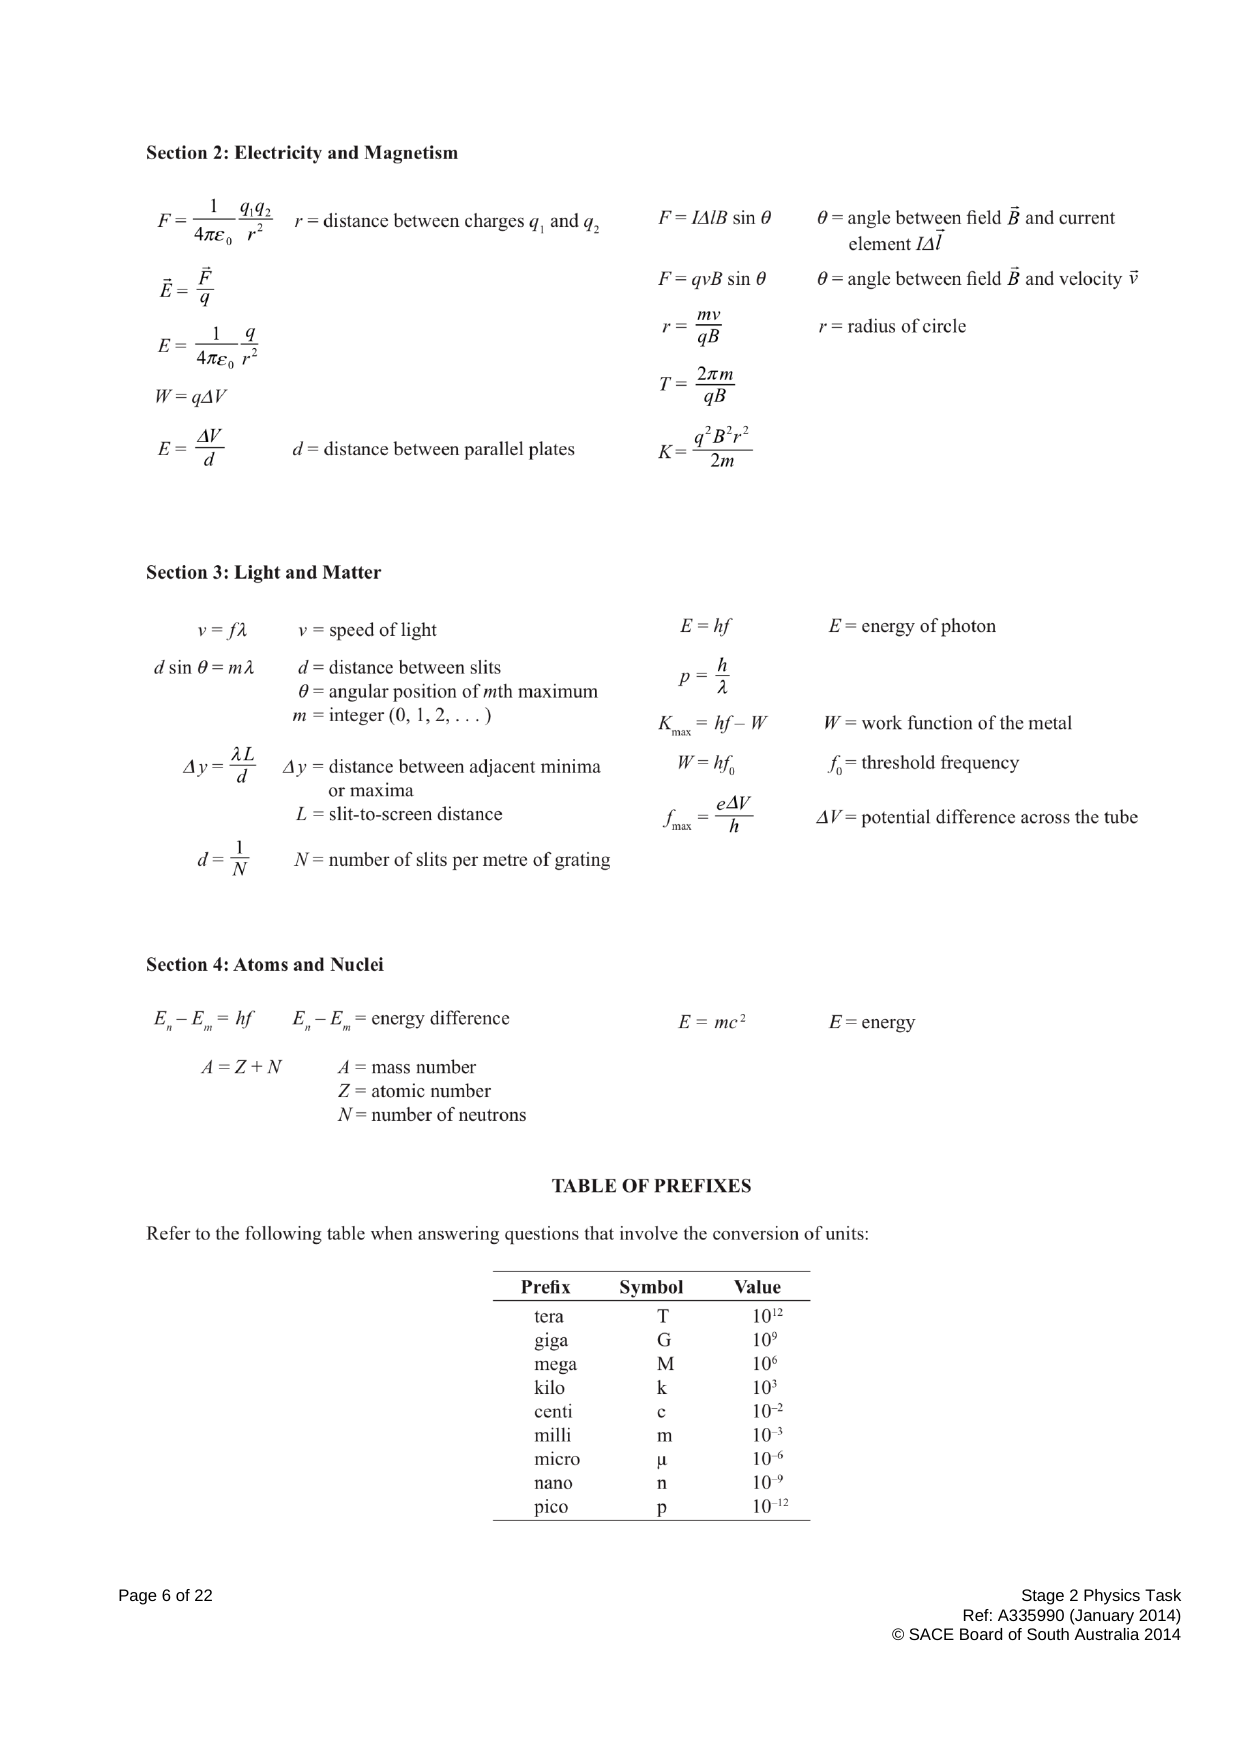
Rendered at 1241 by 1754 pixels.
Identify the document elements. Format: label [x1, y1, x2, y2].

picture [118, 118, 1180, 1540]
